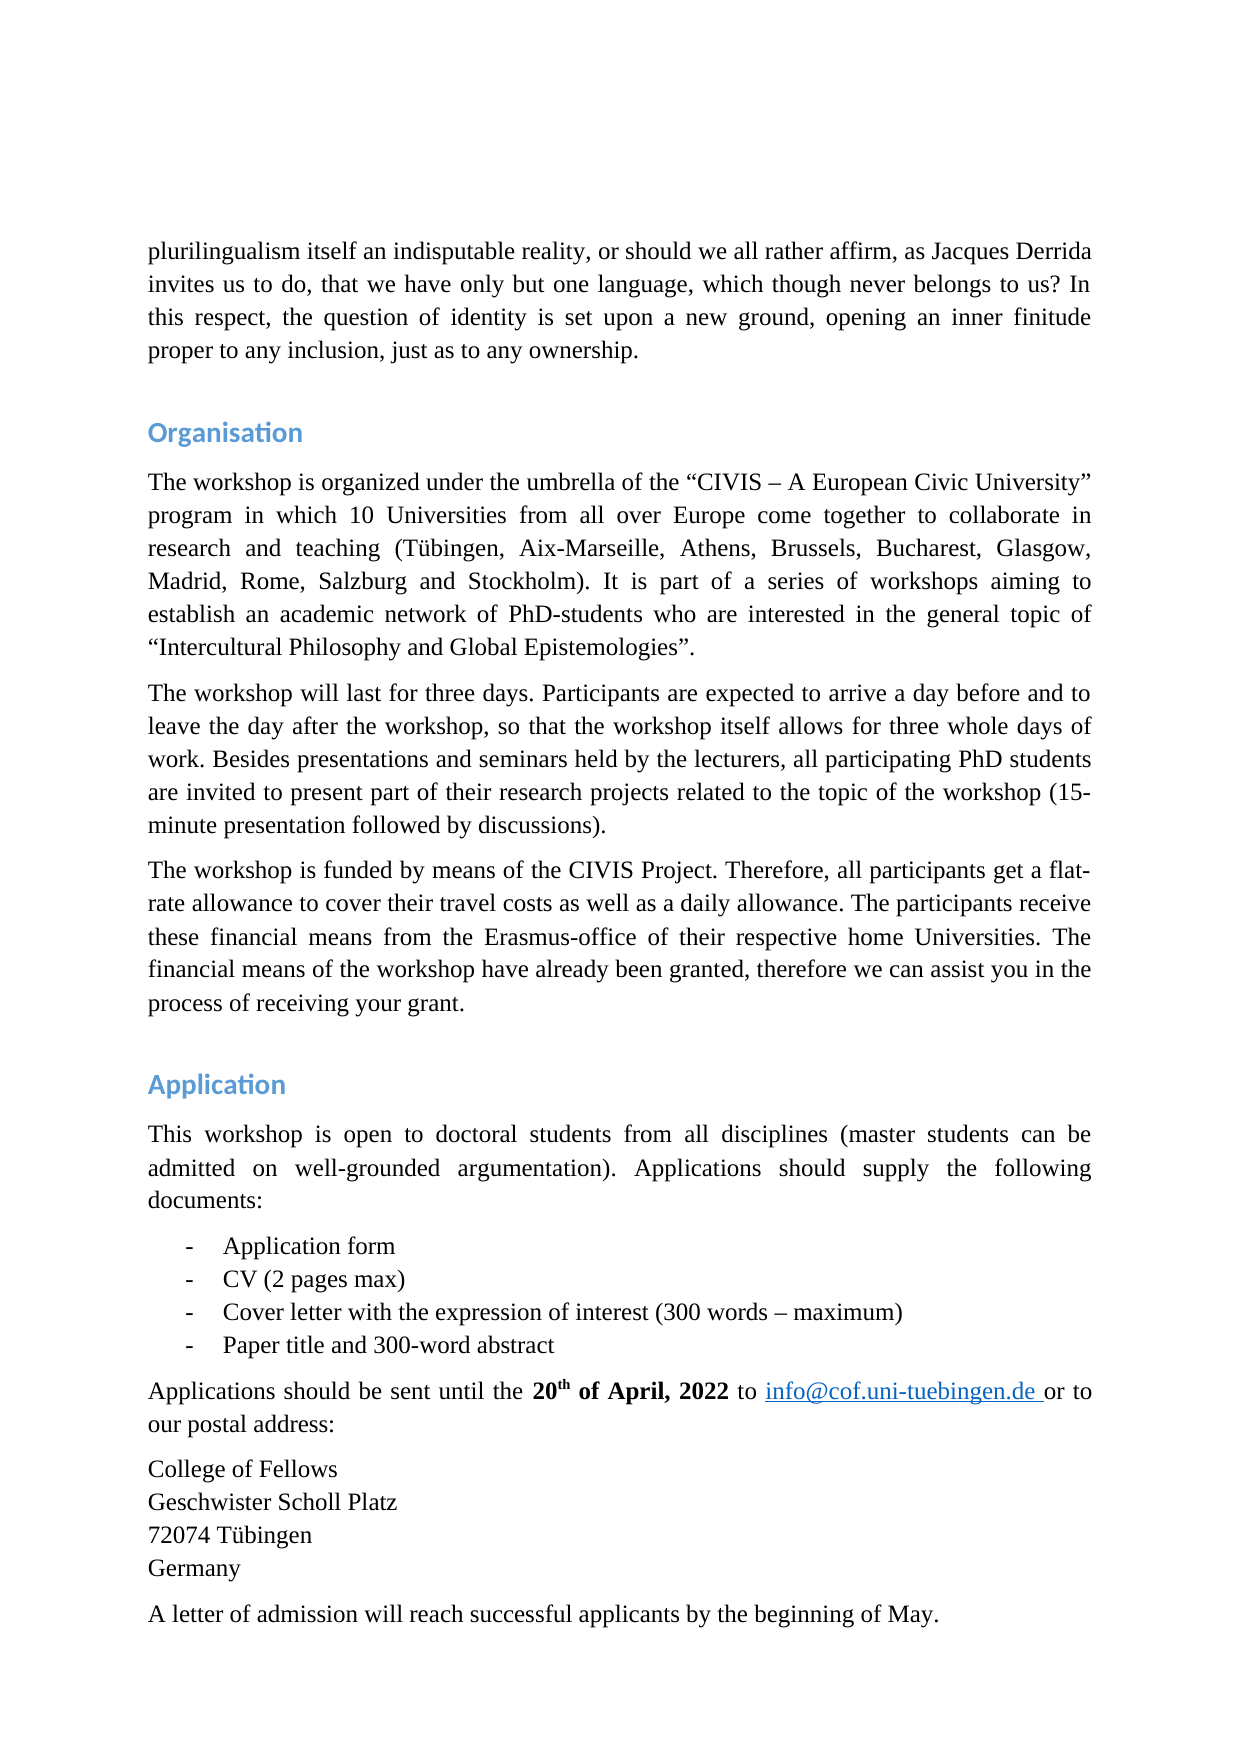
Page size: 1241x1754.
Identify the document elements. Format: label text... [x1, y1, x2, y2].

list Application form [185, 1231, 1092, 1260]
text The workshop is funded by means of the CIVIS Project. Therefore, all participants get a flat-rate allowance to cover their travel costs as well as a daily allowance. The participants receive these financial means from the Erasmus-office of their respective home Universities. The financial means of the workshop have already been granted, therefore we can assist you in the process of receiving your grant. [148, 856, 1092, 1016]
text 72074 Tübingen [148, 1520, 1092, 1549]
list Paper title and 300-word abstract [185, 1330, 1092, 1359]
text Geschwister Scholl Platz [148, 1487, 1092, 1516]
text Applications should be sent until the 20th of April, 2022 to info@cof.uni-tuebingen.de or to our postal address: [148, 1376, 1092, 1437]
text Organisation [148, 414, 1092, 449]
list CV (2 pages max) [185, 1264, 1092, 1293]
text A letter of admission will reach successful applicants by the beginning of May. [148, 1599, 1092, 1628]
text Application [148, 1066, 1092, 1102]
text The workshop will last for three days. Participants are expected to arrive a day before and to leave the day after the workshop, so that the workshop itself allows for three whole days of work. Besides presentations and seminars held by the lecturers, all participating PhD students are invited to present part of their research projects related to the topic of the workshop (15-minute presentation followed by discussions). [148, 678, 1092, 839]
text Germany [148, 1553, 1092, 1582]
list Cover letter with the expression of interest (300 words – maximum) [185, 1297, 1092, 1326]
text College of Fellows [148, 1454, 1092, 1483]
text This workshop is open to doctoral students from all disciplines (master students can be admitted on well-grounded argumentation). Applications should supply the following documents: [148, 1119, 1092, 1214]
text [148, 236, 1092, 364]
text The workshop is organized under the umbrella of the “CIVIS – A European Civic University” program in which 10 Universities from all over Europe come together to collaborate in research and teaching (Tübingen, Aix-Marseille, Athens, Brussels, Bucharest, Glasgow, Madrid, Rome, Salzburg and Stockholm). It is part of a series of workshops aiming to establish an academic network of PhD-students who are interested in the general topic of “Intercultural Philosophy and Global Epistemologies”. [148, 467, 1092, 661]
